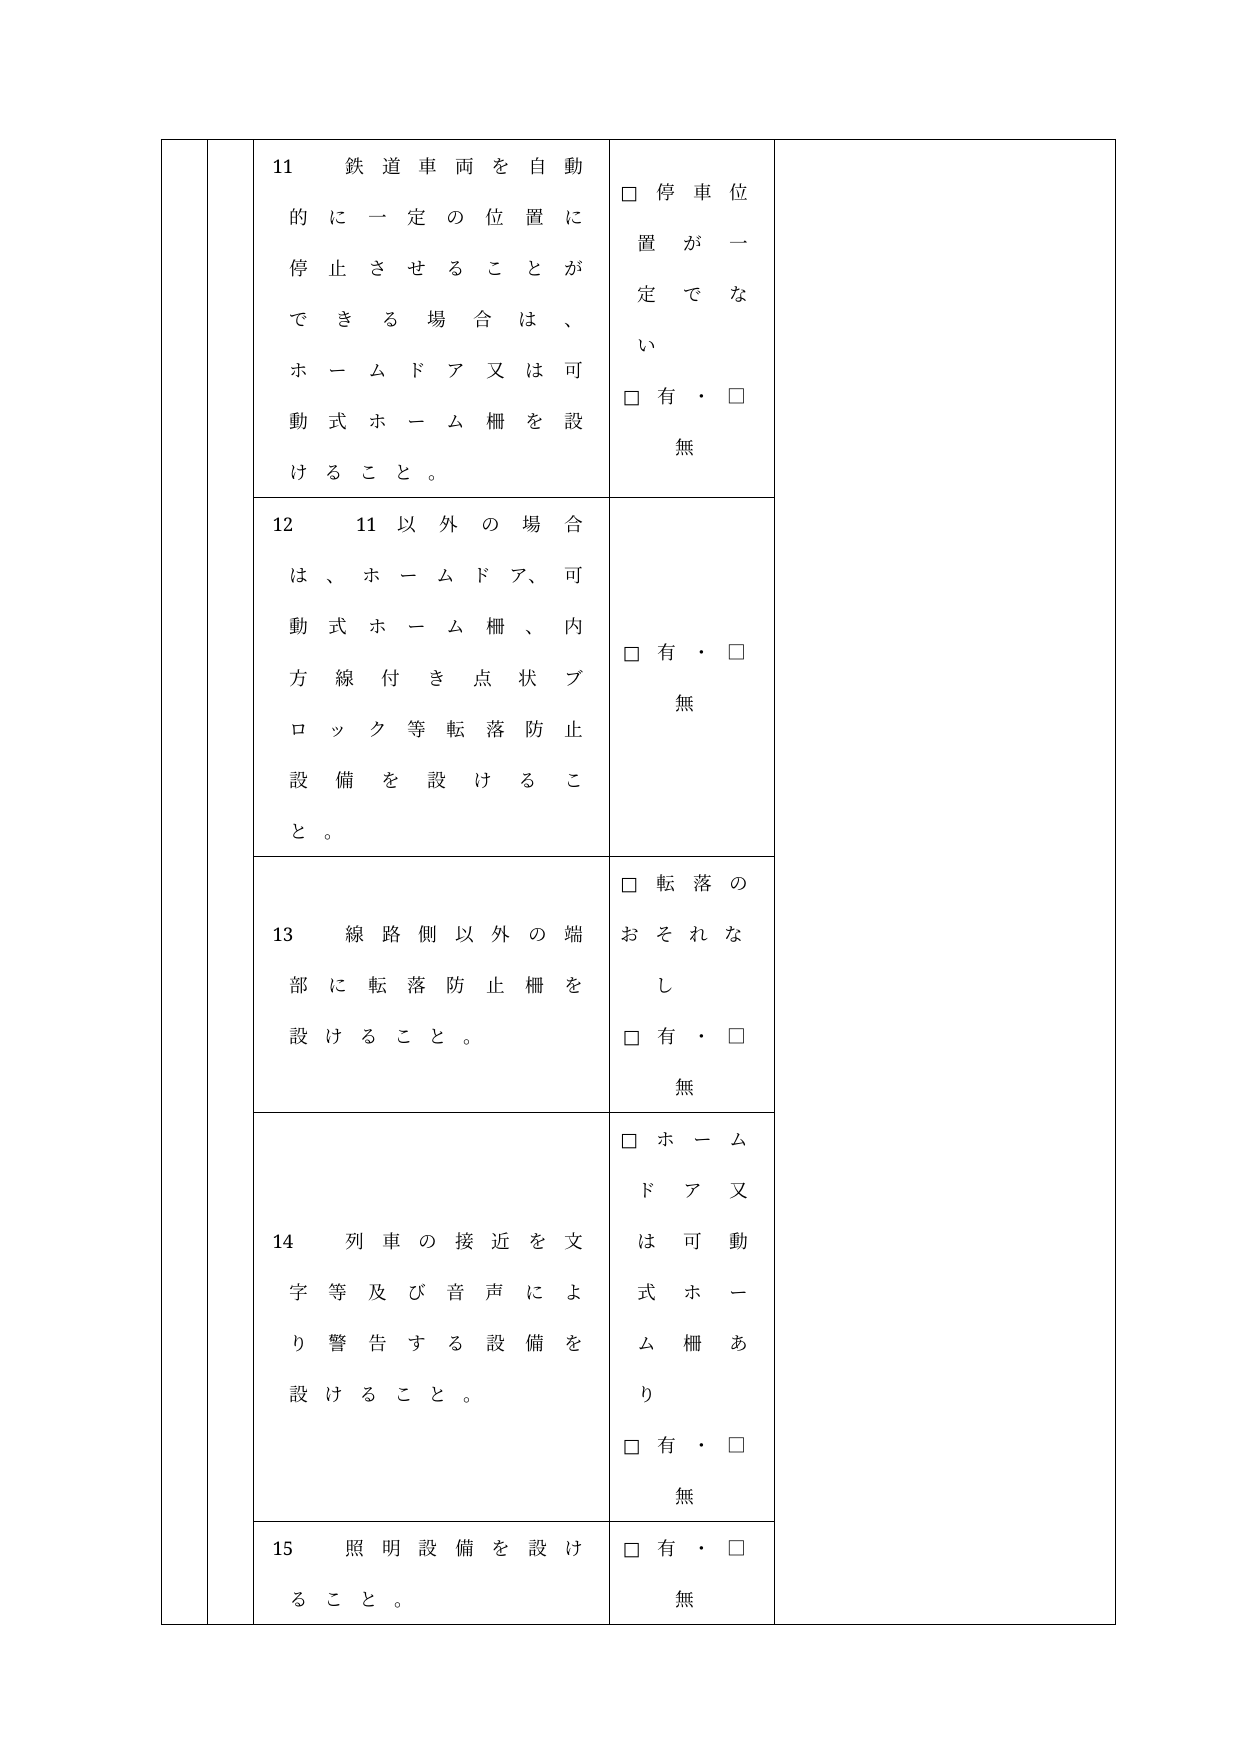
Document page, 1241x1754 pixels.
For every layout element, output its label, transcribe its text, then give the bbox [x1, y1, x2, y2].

table_cell □有・□無 [610, 498, 774, 856]
table_cell 15 照明設備を設けること。 [254, 1522, 609, 1624]
table_cell 14 列車の接近を文字等及び音声により警告する設備を設けること。 [254, 1113, 609, 1521]
table_cell 13 線路側以外の端部に転落防止柵を設けること。 [254, 857, 609, 1112]
table_cell □転落のおそれな し □有・□無 [610, 857, 774, 1112]
table_cell 11 鉄道車両を自動的に一定の位置に停止させることができる場合は、ホームドア又は可動式ホーム柵を設けること。 [254, 140, 609, 497]
table_cell □停車位置が一定でない □有・□無 [610, 140, 774, 497]
table_cell □有・□無 [610, 1522, 774, 1624]
table_cell □ホームドア又は可動式ホーム柵あり □有・□無 [610, 1113, 774, 1521]
table_cell 12 11以外の場合は、ホームドア、可動式ホーム柵、内方線付き点状ブロック等転落防止設備を設けること。 [254, 498, 609, 856]
